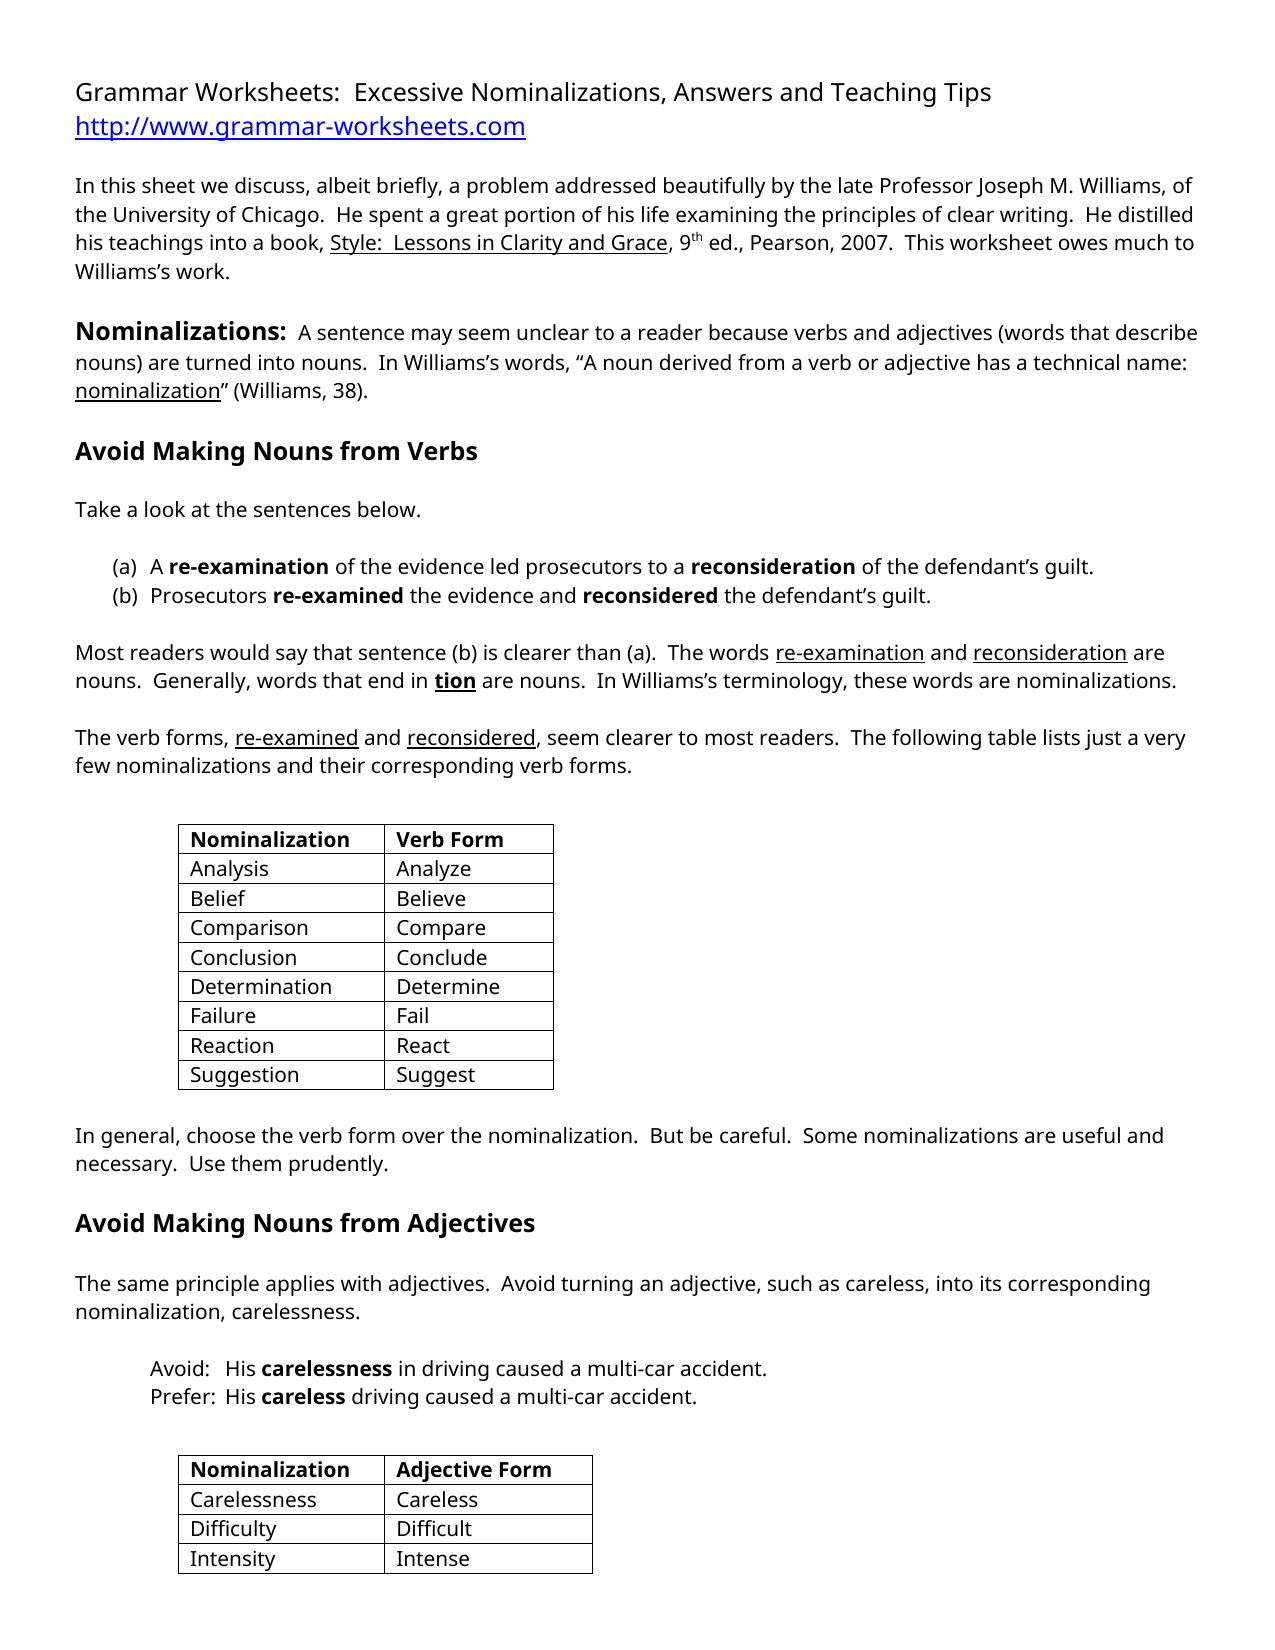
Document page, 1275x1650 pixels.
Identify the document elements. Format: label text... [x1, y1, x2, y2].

table_cell Analyze [385, 854, 553, 883]
table_cell Suggestion [179, 1061, 384, 1089]
table_header Adjective Form [385, 1456, 592, 1484]
text Nominalizations: A sentence may seem unclear to a reader because verbs and adjectives (words that describe nouns) are turned into nouns. In Williams’s words, “A noun derived from a verb or adjective has a technical name: nominalization” (Williams, 38). [75, 314, 1200, 405]
list Prosecutors re-examined the evidence and reconsidered the defendant’s guilt. [112, 581, 1200, 609]
table_cell Comparison [179, 913, 384, 942]
table_cell Reaction [179, 1031, 384, 1059]
table_cell Failure [179, 1002, 384, 1030]
table_header Nominalization [179, 825, 384, 853]
table_cell Difficult [385, 1515, 592, 1543]
table_cell Suggest [385, 1061, 553, 1089]
table_cell Careless [385, 1485, 592, 1513]
table_cell Difficulty [179, 1515, 384, 1543]
table_cell Belief [179, 884, 384, 912]
table_cell Conclusion [179, 943, 384, 971]
table_cell Conclude [385, 943, 553, 971]
text Avoid: His carelessness in driving caused a multi-car accident. [75, 1354, 1200, 1382]
text Avoid Making Nouns from Verbs [75, 433, 1200, 467]
text In general, choose the verb form over the nominalization. But be careful. Some nominalizations are useful and necessary. Use them prudently. [75, 1121, 1200, 1178]
list A re-examination of the evidence led prosecutors to a reconsideration of the defendant’s guilt. [112, 552, 1200, 581]
text Grammar Worksheets: Excessive Nominalizations, Answers and Teaching Tips [75, 75, 1200, 109]
text In this sheet we discuss, albeit briefly, a problem addressed beautifully by the late Professor Joseph M. Williams, of the University of Chicago. He spent a great portion of his life examining the principles of clear writing. He distilled his teachings into a book, Style: Lessons in Clarity and Grace, 9th ed., Pearson, 2007. This worksheet owes much to Williams’s work. [75, 172, 1200, 285]
text Prefer: His careless driving caused a multi-car accident. [75, 1382, 1200, 1411]
table_header Verb Form [385, 825, 553, 853]
text The verb forms, re-examined and reconsidered, seem clearer to most readers. The following table lists just a very few nominalizations and their corresponding verb forms. [75, 723, 1200, 780]
table_header Nominalization [179, 1456, 384, 1484]
table_cell React [385, 1031, 553, 1059]
table_cell Carelessness [179, 1485, 384, 1513]
table_cell Intensity [179, 1544, 384, 1572]
text Avoid Making Nouns from Adjectives [75, 1206, 1200, 1240]
table_cell Determination [179, 972, 384, 1001]
table_cell Determine [385, 972, 553, 1001]
table_cell Compare [385, 913, 553, 942]
text Most readers would say that sentence (b) is clearer than (a). The words re-examination and reconsideration are nouns. Generally, words that end in tion are nouns. In Williams’s terminology, these words are nominalizations. [75, 638, 1200, 695]
text Take a look at the sentences below. [75, 496, 1200, 524]
table_cell Analysis [179, 854, 384, 883]
table_cell Fail [385, 1002, 553, 1030]
text The same principle applies with adjectives. Avoid turning an adjective, such as careless, into its corresponding nominalization, carelessness. [75, 1269, 1200, 1326]
table_cell Intense [385, 1544, 592, 1572]
table_cell Believe [385, 884, 553, 912]
text http://www.grammar-worksheets.com [75, 109, 1200, 143]
